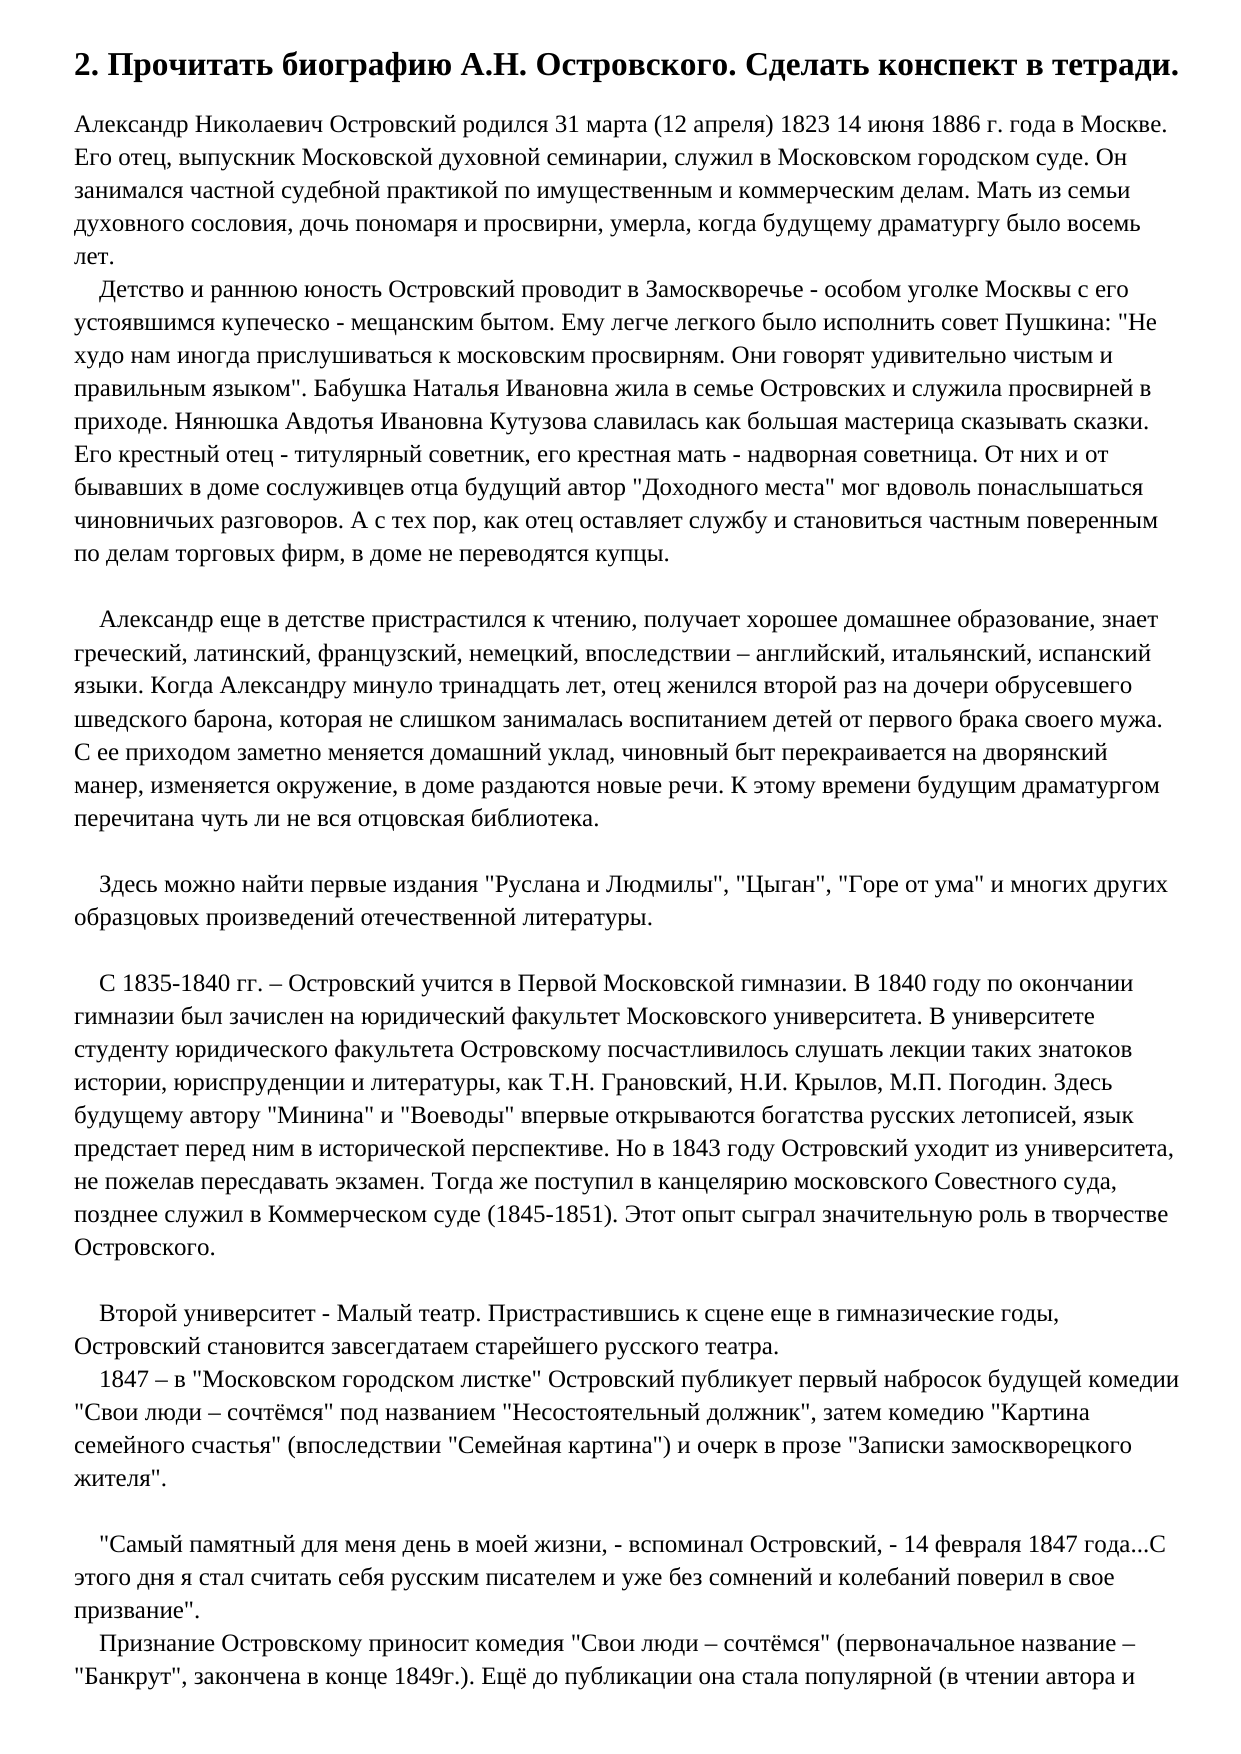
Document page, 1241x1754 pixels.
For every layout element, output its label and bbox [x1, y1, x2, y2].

text [74, 109, 1181, 1690]
